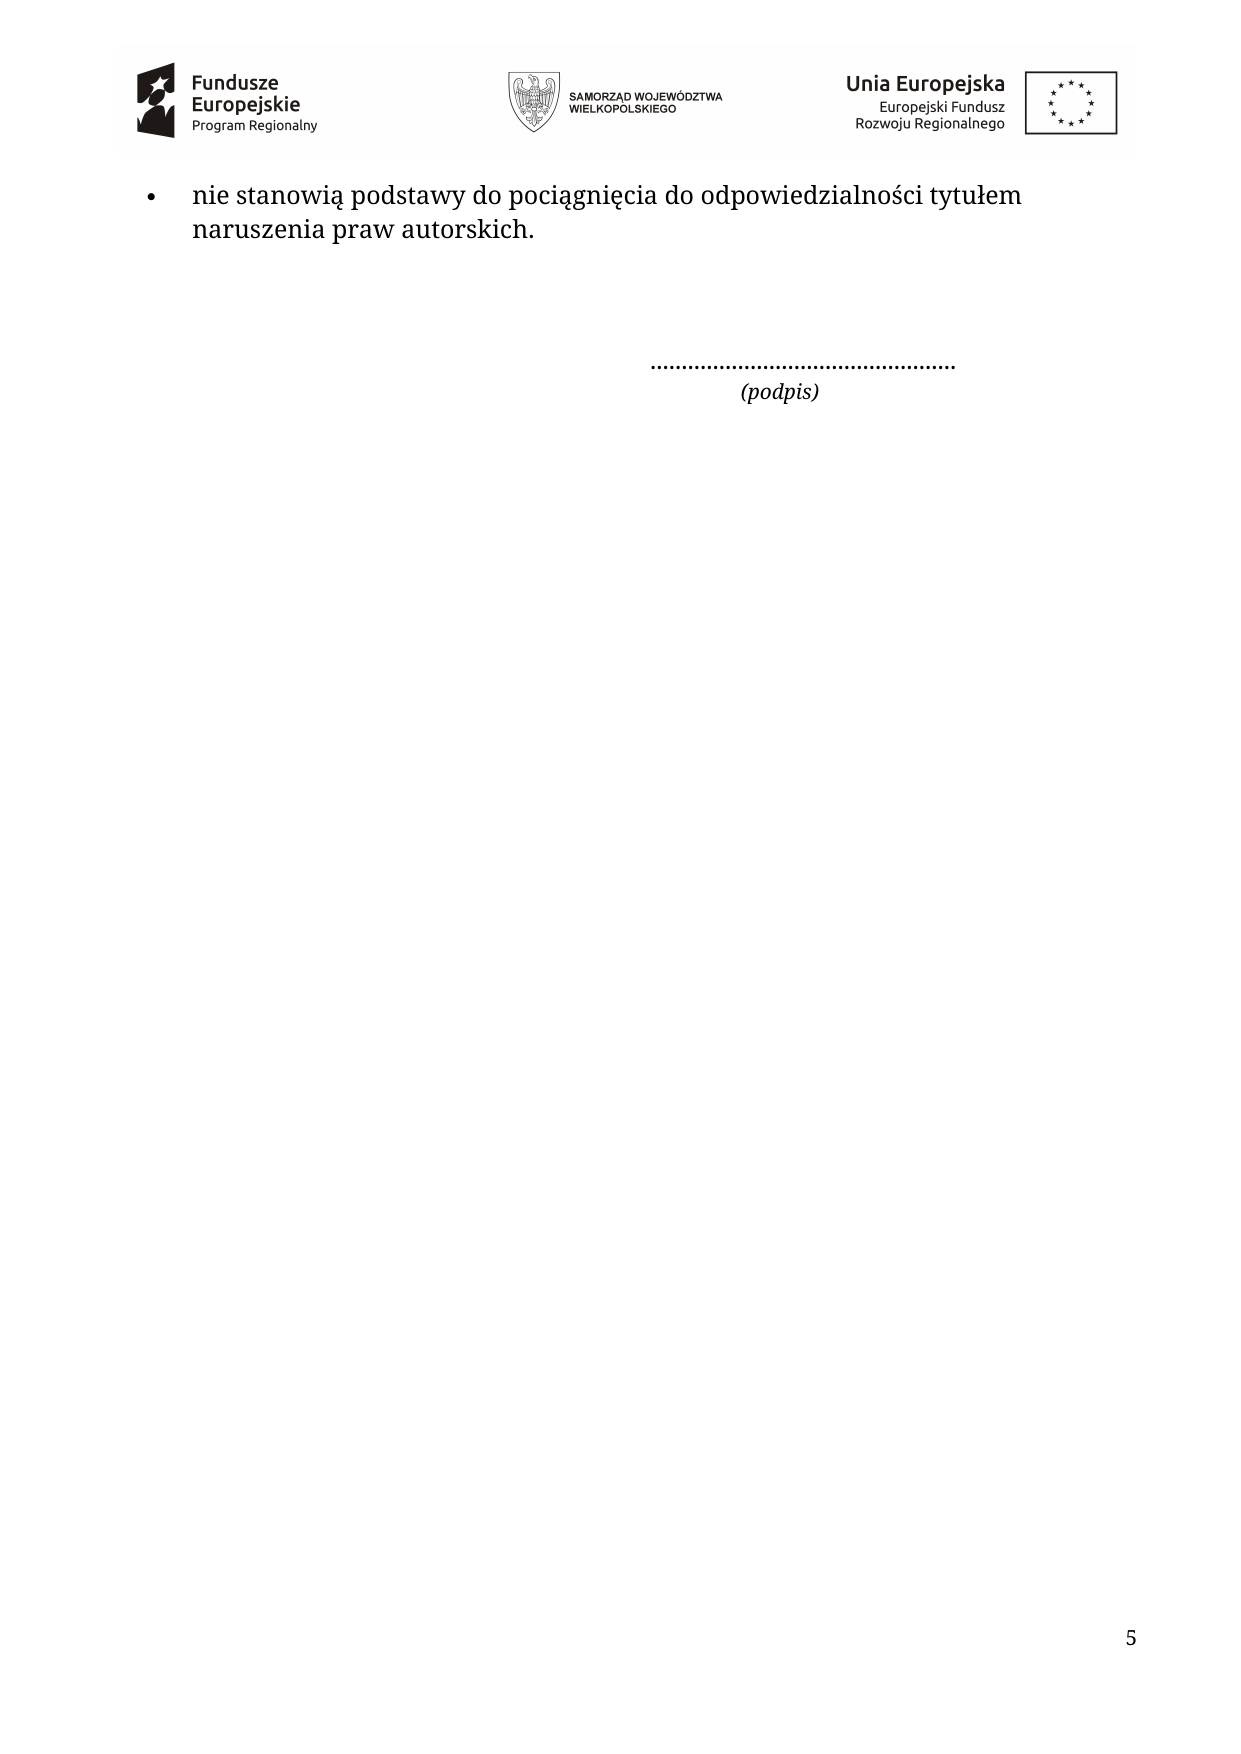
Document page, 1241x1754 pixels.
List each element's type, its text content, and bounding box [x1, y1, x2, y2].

list nie stanowią podstawy do pociągnięcia do odpowiedzialności tytułem naruszenia praw autorskich. [148, 177, 1137, 245]
text ................................................. [650, 343, 1137, 377]
text (podpis) [650, 377, 1137, 405]
picture [118, 44, 1137, 157]
